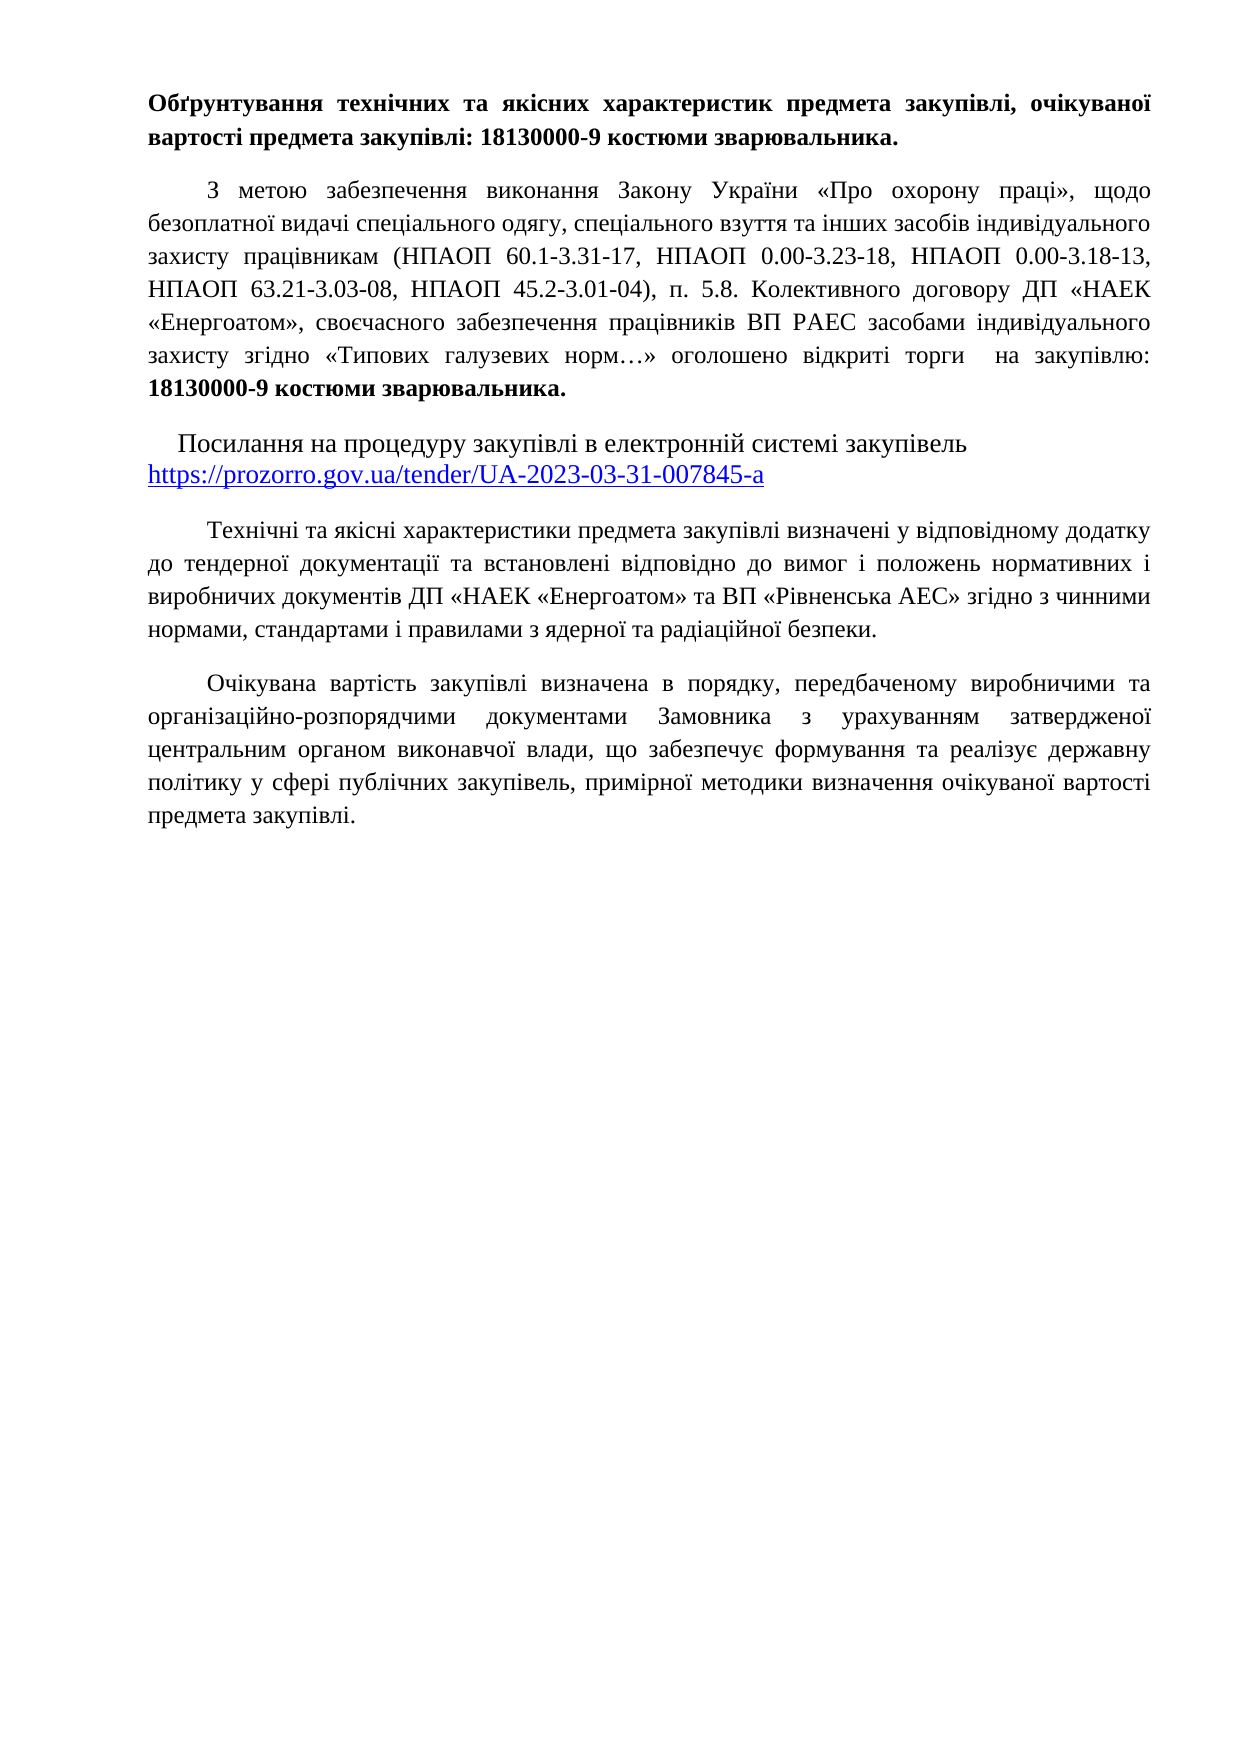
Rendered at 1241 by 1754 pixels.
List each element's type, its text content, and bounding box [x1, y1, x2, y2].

text Обґрунтування технічних та якісних характеристик предмета закупівлі, очікуваної вартості предмета закупівлі: 18130000-9 костюми зварювальника. [148, 88, 1152, 150]
text Очікувана вартість закупівлі визначена в порядку, передбаченому виробничими та організаційно-розпорядчими документами Замовника з урахуванням затвердженої центральним органом виконавчої влади, що забезпечує формування та реалізує державну політику у сфері публічних закупівель, примірної методики визначення очікуваної вартості предмета закупівлі. [148, 668, 1152, 829]
text Посилання на процедуру закупівлі в електронній системі закупівель [148, 427, 1152, 458]
text Технічні та якісні характеристики предмета закупівлі визначені у відповідному додатку до тендерної документації та встановлені відповідно до вимог і положень нормативних і виробничих документів ДП «НАЕК «Енергоатом» та ВП «Рівненська АЕС» згідно з чинними нормами, стандартами і правилами з ядерної та радіаційної безпеки. [148, 515, 1152, 643]
text З метою забезпечення виконання Закону України «Про охорону праці», щодо безоплатної видачі спеціального одягу, спеціального взуття та інших засобів індивідуального захисту працівникам (НПАОП 60.1-3.31-17, НПАОП 0.00-3.23-18, НПАОП 0.00-3.18-13, НПАОП 63.21-3.03-08, НПАОП 45.2-3.01-04), п. 5.8. Колективного договору ДП «НАЕК «Енергоатом», своєчасного забезпечення працівників ВП РАЕС засобами індивідуального захисту згідно «Типових галузевих норм…» оголошено відкриті торги на закупівлю: 18130000-9 костюми зварювальника. [148, 175, 1152, 402]
text https://prozorro.gov.ua/tender/UA-2023-03-31-007845-a [148, 458, 1152, 490]
